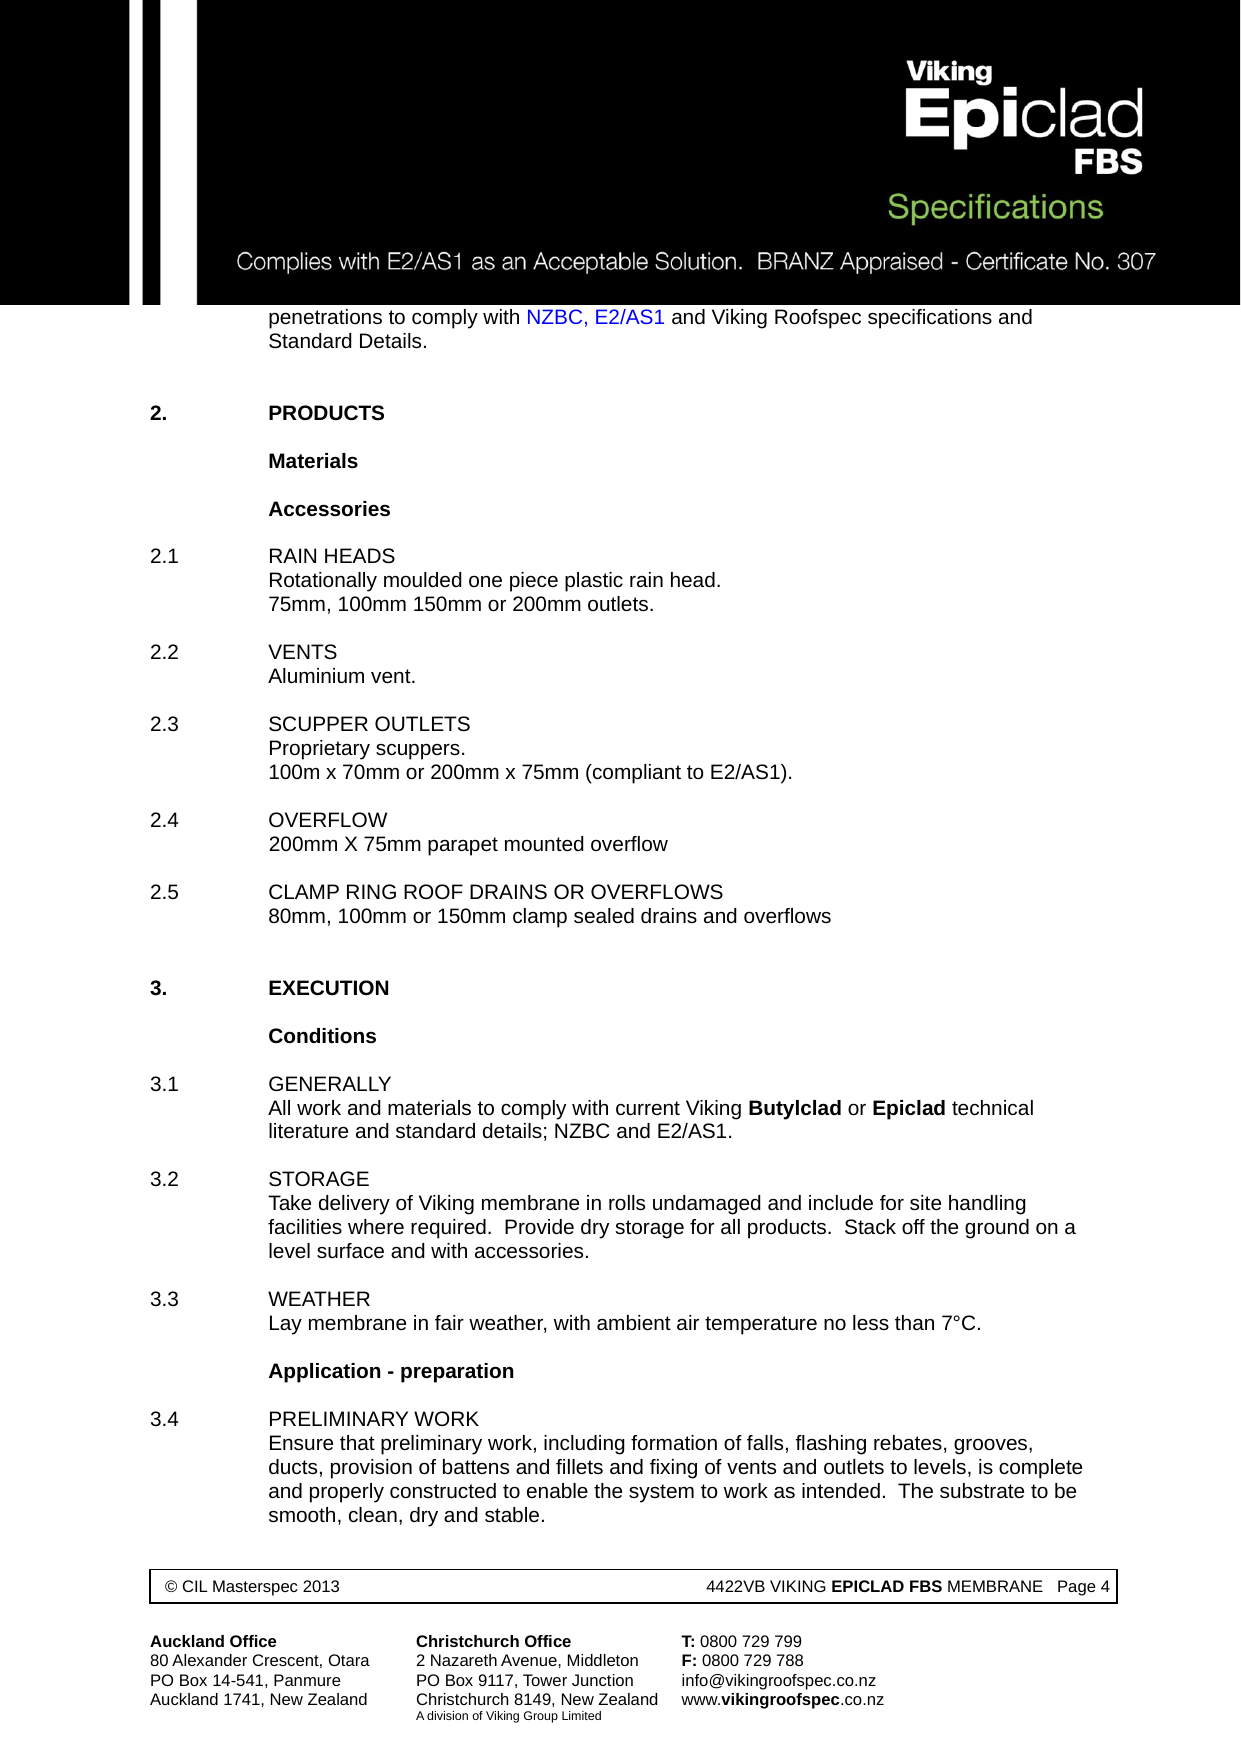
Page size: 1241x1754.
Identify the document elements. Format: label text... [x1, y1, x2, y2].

subtitle 3. EXECUTION [150, 976, 1090, 999]
text Lay membrane in fair weather, with ambient air temperature no less than 7°C. [150, 1311, 1090, 1335]
subtitle 3.1 GENERALLY [150, 1071, 1090, 1095]
text 80mm, 100mm or 150mm clamp sealed drains and overflows [150, 904, 1090, 928]
subtitle 3.2 STORAGE [150, 1167, 1090, 1191]
picture [0, 0, 1241, 305]
text Materials [150, 448, 1090, 472]
subtitle 2. PRODUCTS [150, 401, 1090, 424]
subtitle 2.4 OVERFLOW [150, 808, 1090, 832]
text Ensure that preliminary work, including formation of falls, flashing rebates, grooves, ducts, provision of battens and fillets and fixing of vents and outlets to levels, is complete and properly constructed to enable the system to work as intended. The substrate to be smooth, clean, dry and stable. [150, 1431, 1090, 1527]
subtitle 2.1 RAIN HEADS [150, 544, 1090, 568]
text Proprietary scuppers. [150, 736, 1090, 760]
subtitle 2.2 VENTS [150, 640, 1090, 664]
text Conditions [150, 1023, 1090, 1047]
text Rotationally moulded one piece plastic rain head. [150, 568, 1090, 592]
subtitle 3.3 WEATHER [150, 1287, 1090, 1311]
text 75mm, 100mm 150mm or 200mm outlets. [150, 592, 1090, 616]
text Aluminium vent. [150, 664, 1090, 688]
text Accessories [150, 496, 1090, 520]
subtitle 2.5 CLAMP RING ROOF DRAINS OR OVERFLOWS [150, 880, 1090, 904]
subtitle 3.4 PRELIMINARY WORK [150, 1407, 1090, 1431]
text 200mm X 75mm parapet mounted overflow [269, 832, 1090, 856]
text Application - preparation [150, 1359, 1090, 1383]
text Take delivery of Viking membrane in rolls undamaged and include for site handling facilities where required. Provide dry storage for all products. Stack off the ground on a level surface and with accessories. [150, 1191, 1090, 1263]
subtitle 2.3 SCUPPER OUTLETS [150, 712, 1090, 736]
subtitle All work and materials to comply with current Viking Butylclad or Epiclad technical literature and standard details; NZBC and E2/AS1. [150, 1095, 1090, 1143]
text 100m x 70mm or 200mm x 75mm (compliant to E2/AS1). [150, 760, 1090, 784]
